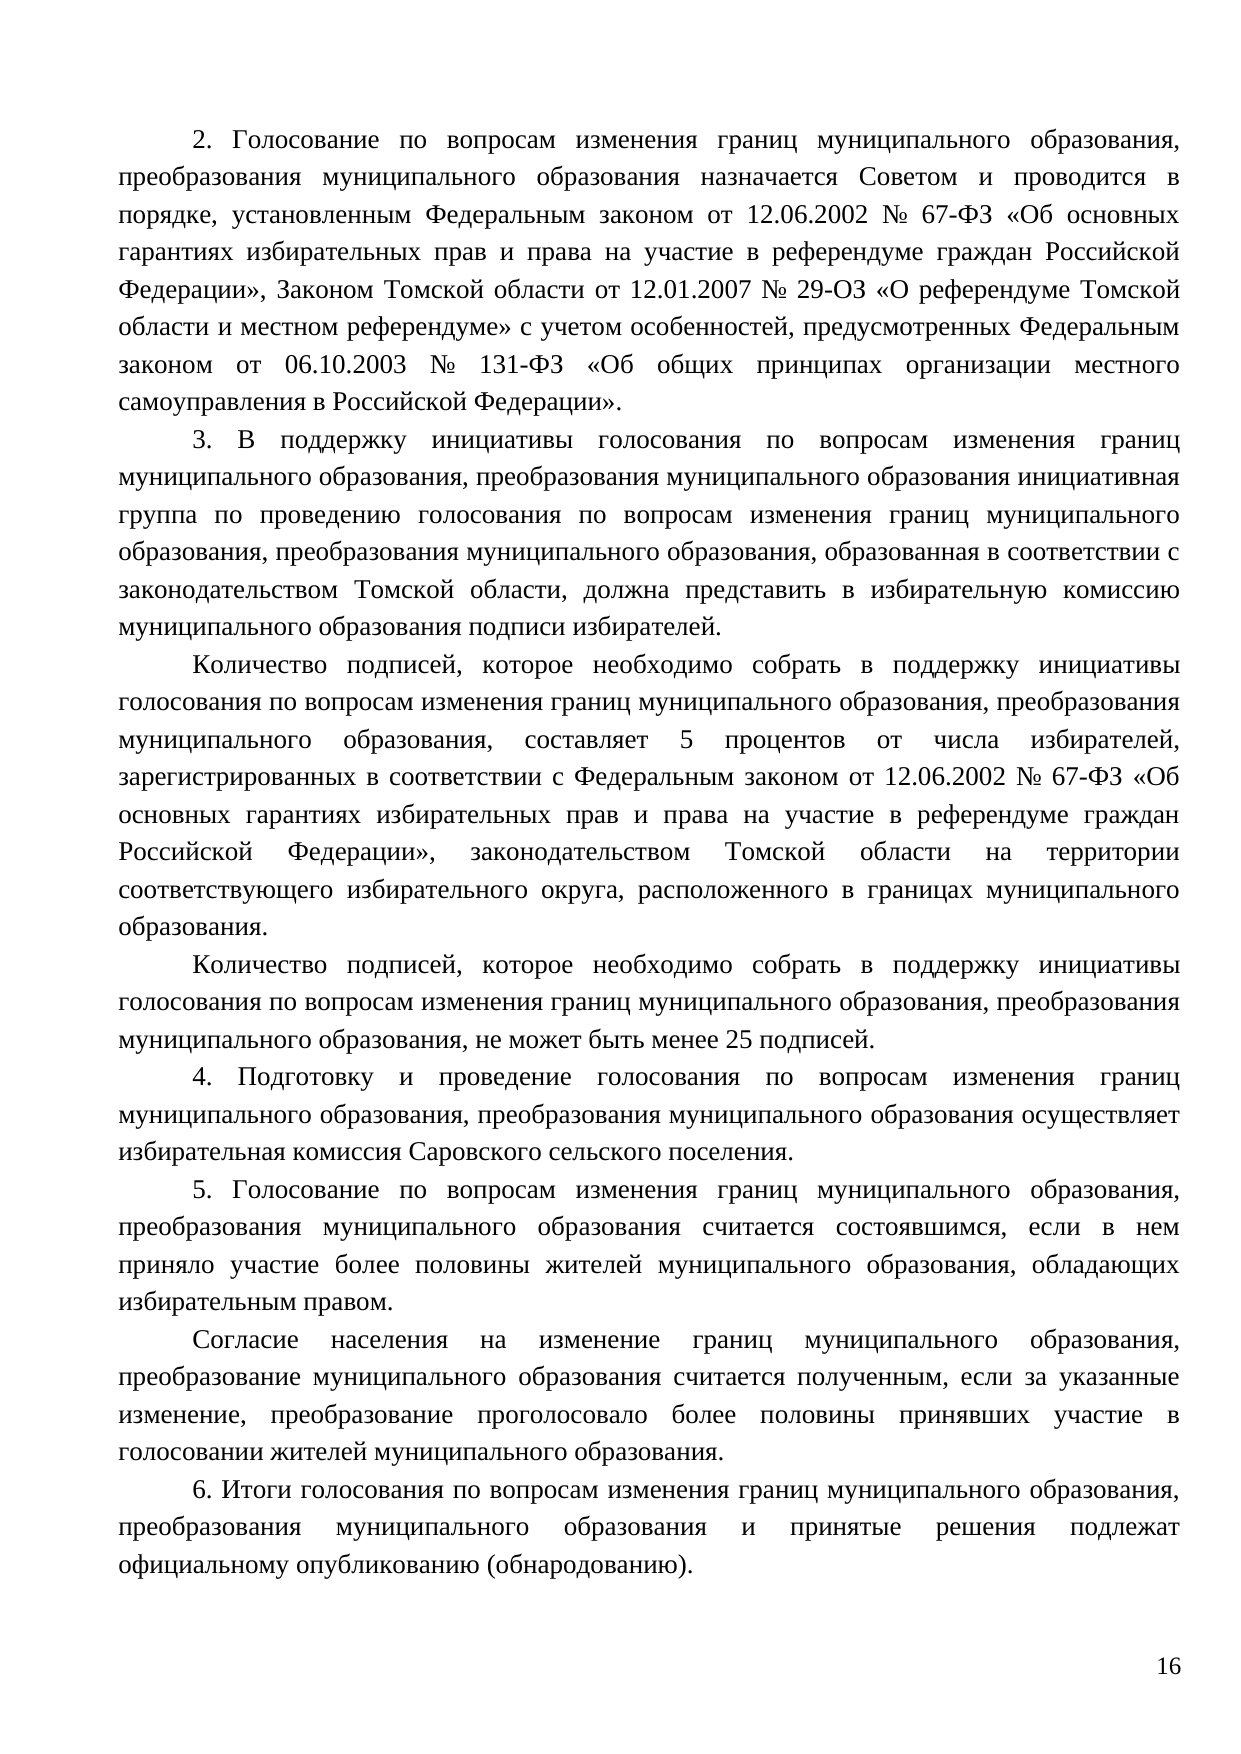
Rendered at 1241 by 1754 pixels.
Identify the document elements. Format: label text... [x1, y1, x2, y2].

text Количество подписей, которое необходимо собрать в поддержку инициативы голосования по вопросам изменения границ муниципального образования, преобразования муниципального образования, составляет 5 процентов от числа избирателей, зарегистрированных в соответствии с Федеральным законом от 12.06.2002 № 67-ФЗ «Об основных гарантиях избирательных прав и права на участие в референдуме граждан Российской Федерации», законодательством Томской области на территории соответствующего избирательного округа, расположенного в границах муниципального образования. [118, 643, 1181, 943]
text 2. Голосование по вопросам изменения границ муниципального образования, преобразования муниципального образования назначается Советом и проводится в порядке, установленным Федеральным законом от 12.06.2002 № 67-ФЗ «Об основных гарантиях избирательных прав и права на участие в референдуме граждан Российской Федерации», Законом Томской области от 12.01.2007 № 29-ОЗ «О референдуме Томской области и местном референдуме» с учетом особенностей, предусмотренных Федеральным законом от 06.10.2003 № 131-ФЗ «Об общих принципах организации местного самоуправления в Российской Федерации». [118, 118, 1181, 418]
text 3. В поддержку инициативы голосования по вопросам изменения границ муниципального образования, преобразования муниципального образования инициативная группа по проведению голосования по вопросам изменения границ муниципального образования, преобразования муниципального образования, образованная в соответствии с законодательством Томской области, должна представить в избирательную комиссию муниципального образования подписи избирателей. [118, 418, 1181, 643]
text 4. Подготовку и проведение голосования по вопросам изменения границ муниципального образования, преобразования муниципального образования осуществляет избирательная комиссия Саровского сельского поселения. [118, 1056, 1181, 1168]
text 6. Итоги голосования по вопросам изменения границ муниципального образования, преобразования муниципального образования и принятые решения подлежат официальному опубликованию (обнародованию). [118, 1468, 1181, 1581]
text Согласие населения на изменение границ муниципального образования, преобразование муниципального образования считается полученным, если за указанные изменение, преобразование проголосовало более половины принявших участие в голосовании жителей муниципального образования. [118, 1318, 1181, 1468]
text 5. Голосование по вопросам изменения границ муниципального образования, преобразования муниципального образования считается состоявшимся, если в нем приняло участие более половины жителей муниципального образования, обладающих избирательным правом. [118, 1168, 1181, 1318]
text Количество подписей, которое необходимо собрать в поддержку инициативы голосования по вопросам изменения границ муниципального образования, преобразования муниципального образования, не может быть менее 25 подписей. [118, 943, 1181, 1056]
